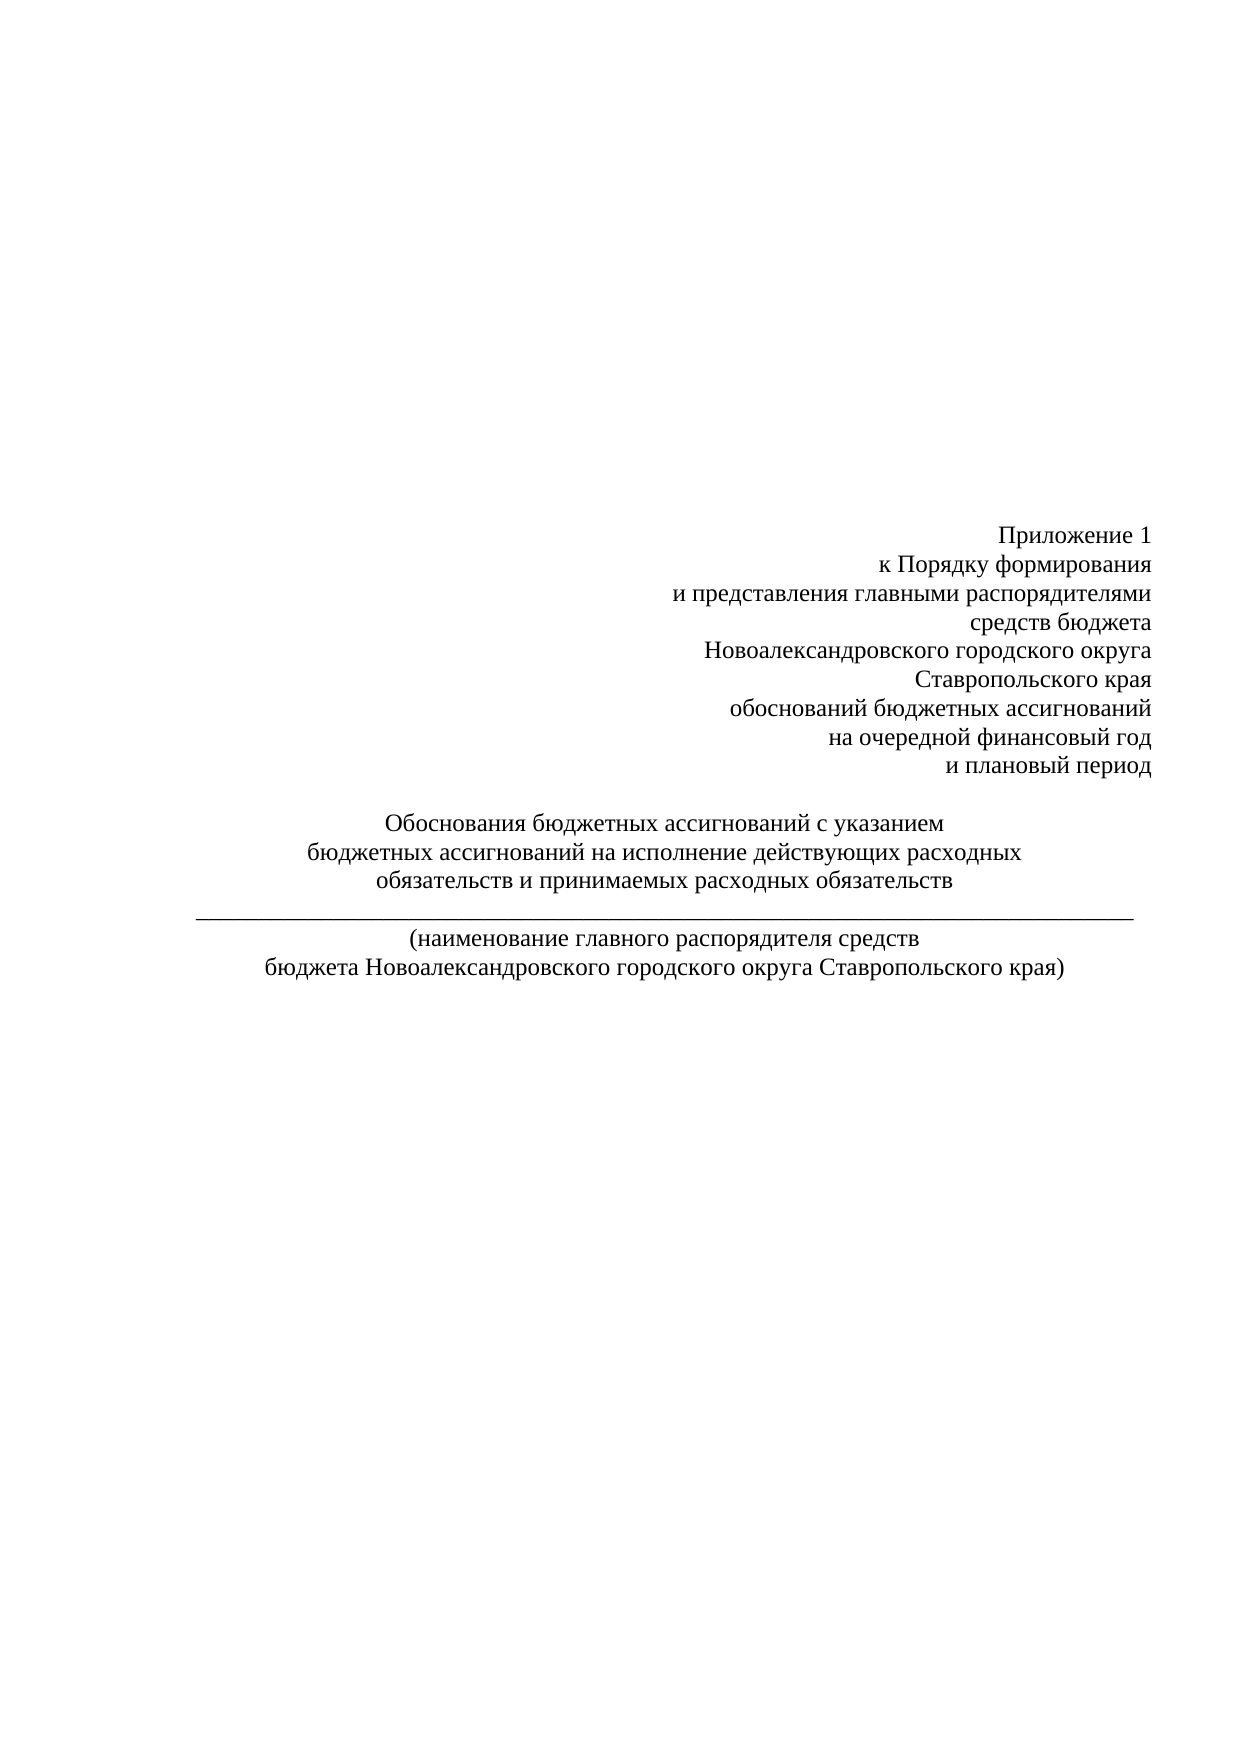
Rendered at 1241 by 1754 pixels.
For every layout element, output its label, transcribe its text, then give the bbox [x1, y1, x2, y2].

text Ставропольского края [177, 664, 1152, 693]
text на очередной финансовый год [177, 722, 1152, 751]
text обязательств и принимаемых расходных обязательств [177, 866, 1152, 894]
text бюджетных ассигнований на исполнение действующих расходных [177, 837, 1152, 866]
text и представления главными распорядителями [177, 578, 1152, 607]
text бюджета Новоалександровского городского округа Ставропольского края) [177, 952, 1152, 981]
text средств бюджета [177, 607, 1152, 636]
text ___________________________________________________________________________ [177, 894, 1152, 923]
text (наименование главного распорядителя средств [177, 923, 1152, 952]
text обоснований бюджетных ассигнований [177, 693, 1152, 722]
text и плановый период [177, 751, 1152, 779]
text к Порядку формирования [177, 549, 1152, 578]
text Новоалександровского городского округа [177, 636, 1152, 664]
text Обоснования бюджетных ассигнований с указанием [177, 808, 1152, 837]
text Приложение 1 [177, 521, 1152, 549]
